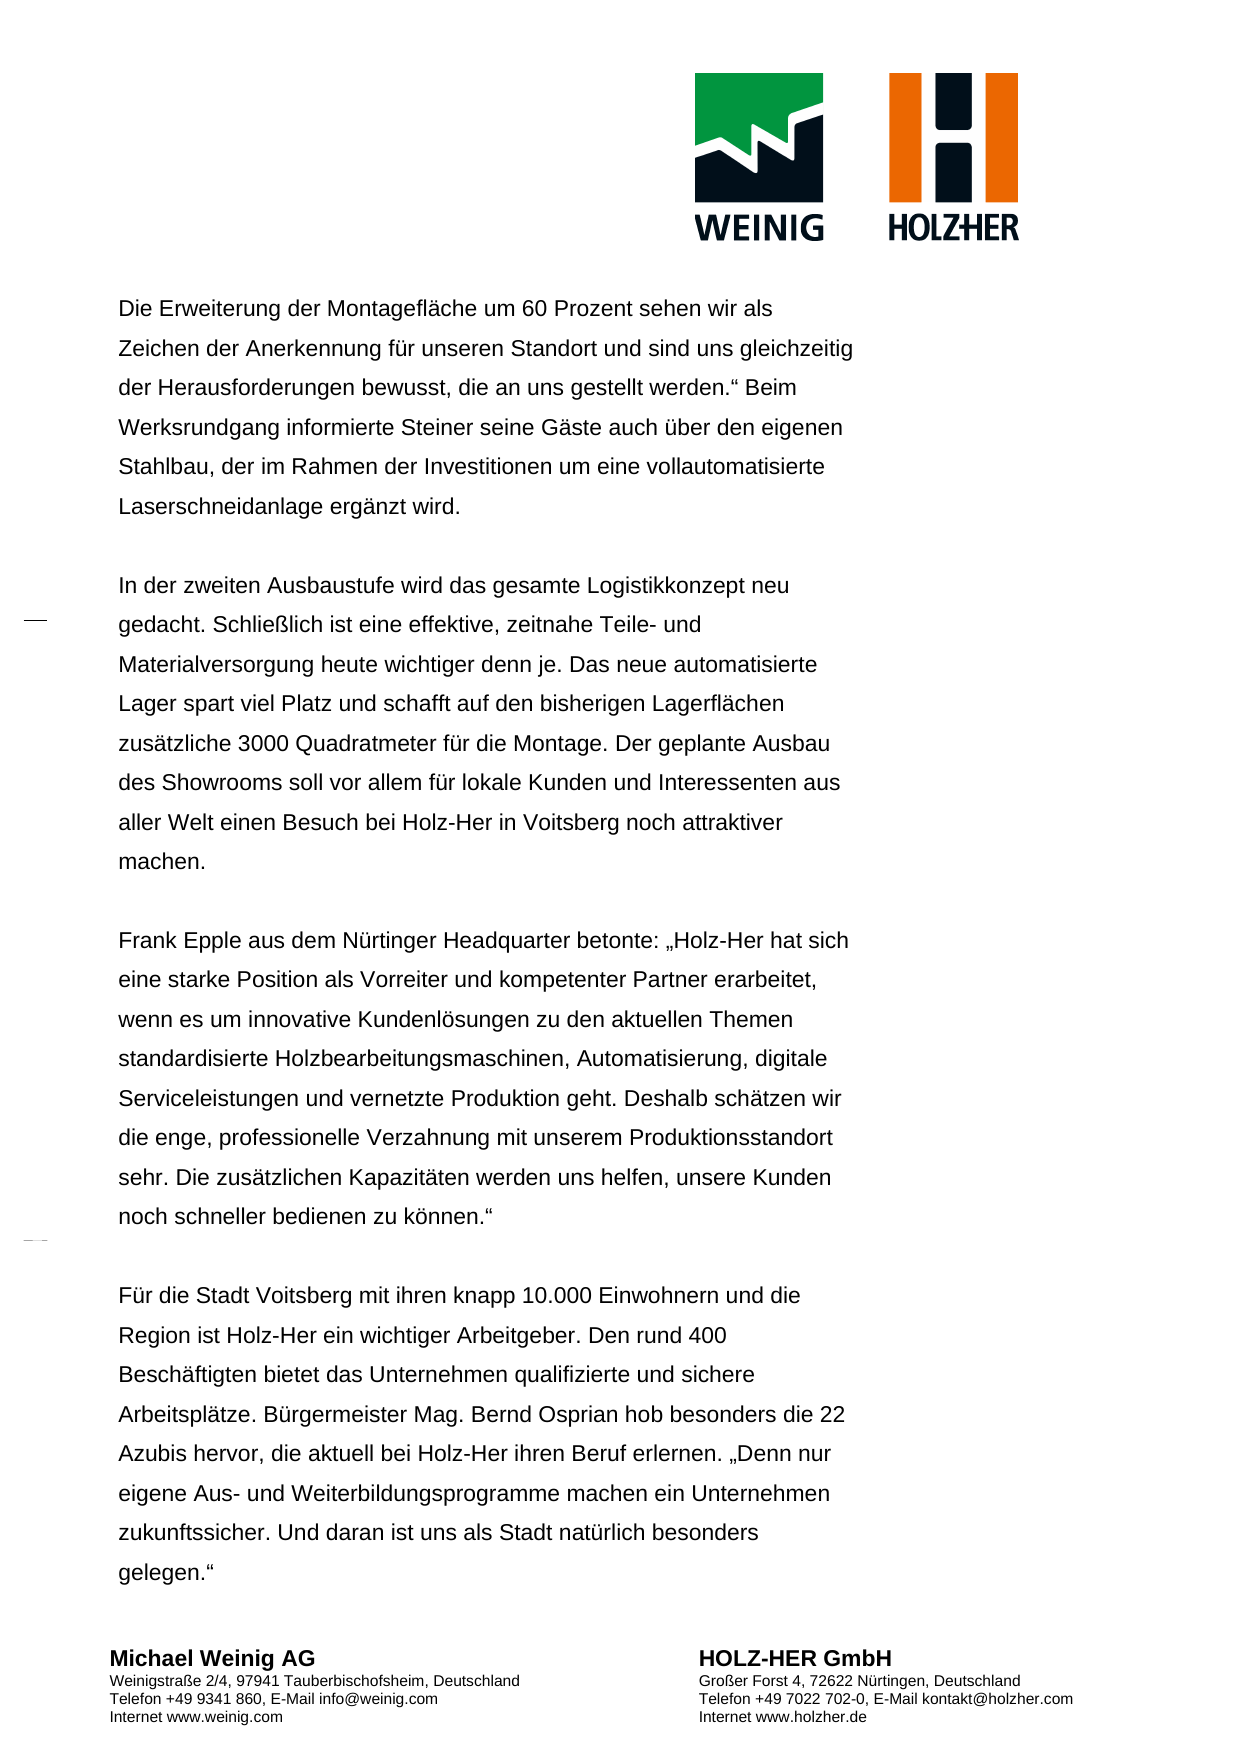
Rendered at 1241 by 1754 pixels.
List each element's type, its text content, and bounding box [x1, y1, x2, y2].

text Die Erweiterung der Montagefläche um 60 Prozent sehen wir als Zeichen der Anerkennung für unseren Standort und sind uns gleichzeitig der Herausforderungen bewusst, die an uns gestellt werden.“ Beim Werksrundgang informierte Steiner seine Gäste auch über den eigenen Stahlbau, der im Rahmen der Investitionen um eine vollautomatisierte Laserschneidanlage ergänzt wird. [118, 295, 856, 519]
text Für die Stadt Voitsberg mit ihren knapp 10.000 Einwohnern und die Region ist Holz-Her ein wichtiger Arbeitgeber. Den rund 400 Beschäftigten bietet das Unternehmen qualifizierte und sichere Arbeitsplätze. Bürgermeister Mag. Bernd Osprian hob besonders die 22 Azubis hervor, die aktuell bei Holz-Her ihren Beruf erlernen. „Denn nur eigene Aus- und Weiterbildungsprogramme machen ein Unternehmen zukunftssicher. Und daran ist uns als Stadt natürlich besonders gelegen.“ [118, 1282, 856, 1585]
text Frank Epple aus dem Nürtinger Headquarter betonte: „Holz-Her hat sich eine starke Position als Vorreiter und kompetenter Partner erarbeitet, wenn es um innovative Kundenlösungen zu den aktuellen Themen standardisierte Holzbearbeitungsmaschinen, Automatisierung, digitale Serviceleistungen und vernetzte Produktion geht. Deshalb schätzen wir die enge, professionelle Verzahnung mit unserem Produktionsstandort sehr. Die zusätzlichen Kapazitäten werden uns helfen, unsere Kunden noch schneller bedienen zu können.“ [118, 927, 856, 1230]
text In der zweiten Ausbaustufe wird das gesamte Logistikkonzept neu gedacht. Schließlich ist eine effektive, zeitnahe Teile- und Materialversorgung heute wichtiger denn je. Das neue automatisierte Lager spart viel Platz und schafft auf den bisherigen Lagerflächen zusätzliche 3000 Quadratmeter für die Montage. Der geplante Ausbau des Showrooms soll vor allem für lokale Kunden und Interessenten aus aller Welt einen Besuch bei Holz-Her in Voitsberg noch attraktiver machen. [118, 572, 856, 874]
picture [695, 73, 1019, 241]
